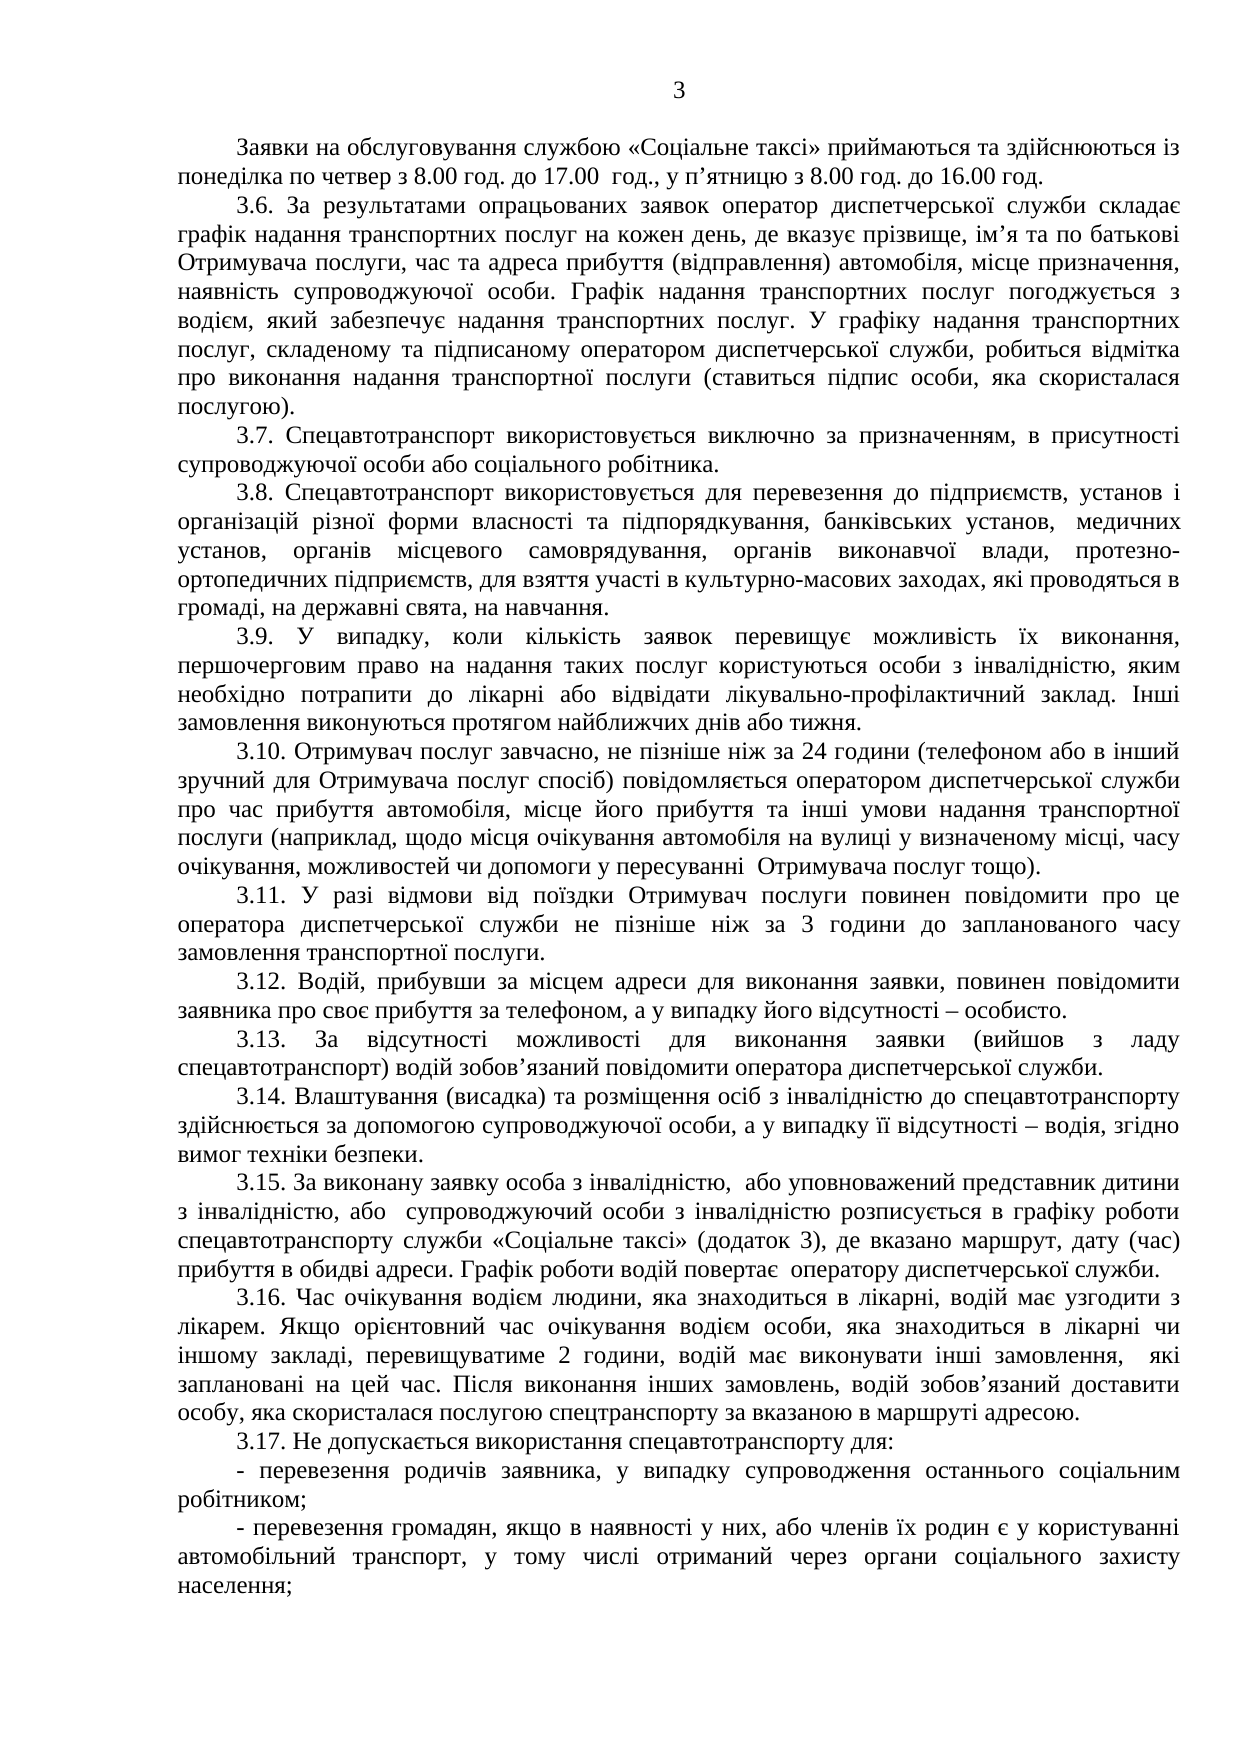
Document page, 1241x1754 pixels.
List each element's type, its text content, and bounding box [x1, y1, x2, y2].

text 3.8. Спецавтотранспорт використовується для перевезення до підприємств, установ і організацій різної форми власності та підпорядкування, банківських установ, медичних установ, органів місцевого самоврядування, органів виконавчої влади, протезно-ортопедичних підприємств, для взяття участі в культурно-масових заходах, які проводяться в громаді, на державні свята, на навчання. [177, 477, 1181, 621]
text 3.14. Влаштування (висадка) та розміщення осіб з інвалідністю до спецавтотранспорту здійснюється за допомогою супроводжуючої особи, а у випадку її відсутності – водія, згідно вимог техніки безпеки. [177, 1081, 1181, 1167]
text - перевезення родичів заявника, у випадку супроводження останнього соціальним робітником; [177, 1455, 1181, 1512]
text 3.17. Не допускається використання спецавтотранспорту для: [177, 1426, 1181, 1455]
text 3.10. Отримувач послуг завчасно, не пізніше ніж за 24 години (телефоном або в інший зручний для Отримувача послуг спосіб) повідомляється оператором диспетчерської служби про час прибуття автомобіля, місце його прибуття та інші умови надання транспортної послуги (наприклад, щодо місця очікування автомобіля на вулиці у визначеному місці, часу очікування, можливостей чи допомоги у пересуванні Отримувача послуг тощо). [177, 736, 1181, 880]
text - перевезення громадян, якщо в наявності у них, або членів їх родин є у користуванні автомобільний транспорт, у тому числі отриманий через органи соціального захисту населення; [177, 1512, 1181, 1599]
text Заявки на обслуговування службою «Соціальне таксі» приймаються та здійснюються із понеділка по четвер з 8.00 год. до 17.00 год., у п’ятницю з 8.00 год. до 16.00 год. [177, 132, 1181, 190]
text 3.12. Водій, прибувши за місцем адреси для виконання заявки, повинен повідомити заявника про своє прибуття за телефоном, а у випадку його відсутності – особисто. [177, 966, 1181, 1024]
text 3.6. За результатами опрацьованих заявок оператор диспетчерської служби складає графік надання транспортних послуг на кожен день, де вказує прізвище, ім’я та по батькові Отримувача послуги, час та адреса прибуття (відправлення) автомобіля, місце призначення, наявність супроводжуючої особи. Графік надання транспортних послуг погоджується з водієм, який забезпечує надання транспортних послуг. У графіку надання транспортних послуг, складеному та підписаному оператором диспетчерської служби, робиться відмітка про виконання надання транспортної послуги (ставиться підпис особи, яка скористалася послугою). [177, 190, 1181, 420]
text 3.16. Час очікування водієм людини, яка знаходиться в лікарні, водій має узгодити з лікарем. Якщо орієнтовний час очікування водієм особи, яка знаходиться в лікарні чи іншому закладі, перевищуватиме 2 години, водій має виконувати інші замовлення, які заплановані на цей час. Після виконання інших замовлень, водій зобов’язаний доставити особу, яка скористалася послугою спецтранспорту за вказаною в маршруті адресою. [177, 1282, 1181, 1426]
text 3.15. За виконану заявку особа з інвалідністю, або уповноважений представник дитини з інвалідністю, або супроводжуючий особи з інвалідністю розписується в графіку роботи спецавтотранспорту служби «Соціальне таксі» (додаток 3), де вказано маршрут, дату (час) прибуття в обидві адреси. Графік роботи водій повертає оператору диспетчерської служби. [177, 1167, 1181, 1282]
text 3.13. За відсутності можливості для виконання заявки (вийшов з ладу спецавтотранспорт) водій зобов’язаний повідомити оператора диспетчерської служби. [177, 1024, 1181, 1081]
text 3.11. У разі відмови від поїздки Отримувач послуги повинен повідомити про це оператора диспетчерської служби не пізніше ніж за 3 години до запланованого часу замовлення транспортної послуги. [177, 880, 1181, 966]
text 3.7. Спецавтотранспорт використовується виключно за призначенням, в присутності супроводжуючої особи або соціального робітника. [177, 420, 1181, 477]
text 3.9. У випадку, коли кількість заявок перевищує можливість їх виконання, першочерговим право на надання таких послуг користуються особи з інвалідністю, яким необхідно потрапити до лікарні або відвідати лікувально-профілактичний заклад. Інші замовлення виконуються протягом найближчих днів або тижня. [177, 621, 1181, 736]
